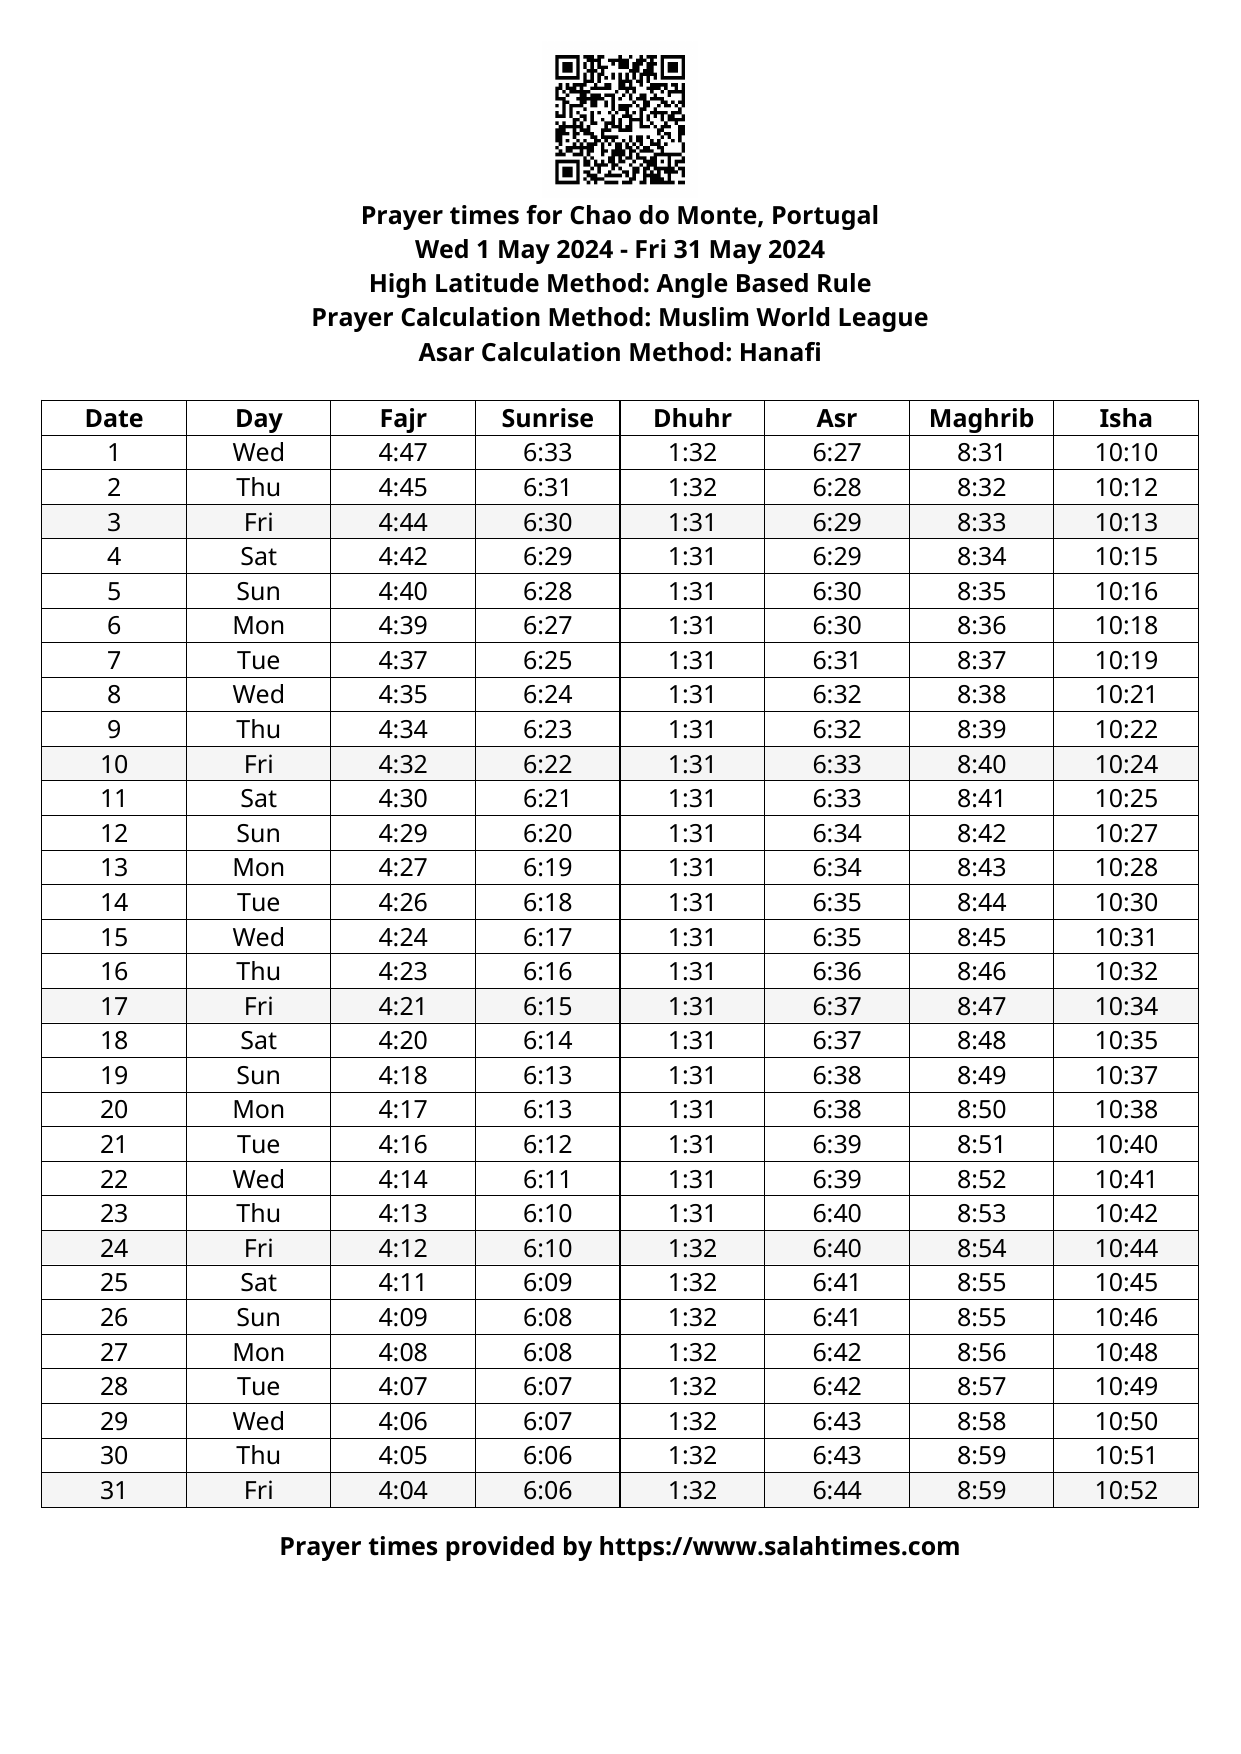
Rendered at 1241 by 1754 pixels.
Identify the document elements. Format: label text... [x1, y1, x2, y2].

table_cell 1:31 [621, 505, 764, 538]
table_cell 1:31 [621, 712, 764, 746]
table_cell 10:41 [1054, 1162, 1198, 1195]
table_cell Fri [187, 1231, 330, 1264]
table_cell 8:54 [910, 1231, 1053, 1264]
table_cell 1:31 [621, 643, 764, 677]
table_cell 10 [42, 747, 186, 780]
table_cell 6:21 [476, 781, 619, 815]
table_cell 8:48 [910, 1024, 1053, 1057]
table_cell 6:42 [765, 1335, 909, 1368]
text Prayer times for Chao do Monte, Portugal [42, 198, 1198, 232]
table_header Day [187, 401, 330, 434]
table_cell 4:09 [331, 1300, 475, 1334]
table_cell 6:24 [476, 678, 619, 711]
table_cell 6:43 [765, 1439, 909, 1472]
table_cell 4:30 [331, 781, 475, 815]
table_cell 8:56 [910, 1335, 1053, 1368]
table_cell 6:38 [765, 1058, 909, 1092]
table_cell 1:31 [621, 781, 764, 815]
table_cell 10:25 [1054, 781, 1198, 815]
table_cell 13 [42, 851, 186, 884]
table_cell 6:44 [765, 1473, 909, 1507]
table_cell 1:31 [621, 1093, 764, 1126]
table_cell Sat [187, 539, 330, 573]
table_cell 10:22 [1054, 712, 1198, 746]
table_cell 8:44 [910, 885, 1053, 919]
table_cell 1:31 [621, 747, 764, 780]
table_cell 4:04 [331, 1473, 475, 1507]
table_cell 6:31 [476, 470, 619, 504]
table_cell 4:34 [331, 712, 475, 746]
table_cell Tue [187, 1127, 330, 1161]
table_cell 10:31 [1054, 920, 1198, 953]
table_cell 6:35 [765, 920, 909, 953]
table_cell 4:23 [331, 954, 475, 988]
table_cell Tue [187, 1369, 330, 1403]
table_header Date [42, 401, 186, 434]
table_cell 1:32 [621, 470, 764, 504]
table_cell 4:27 [331, 851, 475, 884]
table_cell 6:18 [476, 885, 619, 919]
table_cell 6:29 [476, 539, 619, 573]
table_cell 10:16 [1054, 574, 1198, 607]
table_cell 6:07 [476, 1404, 619, 1437]
table_cell 6:28 [476, 574, 619, 607]
table_cell 1:31 [621, 885, 764, 919]
table_cell 10:27 [1054, 816, 1198, 849]
table_cell 10:45 [1054, 1266, 1198, 1299]
table_cell Thu [187, 1196, 330, 1230]
table_cell 4:08 [331, 1335, 475, 1368]
table_cell 6:06 [476, 1473, 619, 1507]
table_cell 6:14 [476, 1024, 619, 1057]
table_cell 6:23 [476, 712, 619, 746]
table_cell 8:35 [910, 574, 1053, 607]
table_cell 8:49 [910, 1058, 1053, 1092]
table_header Maghrib [910, 401, 1053, 434]
table_cell 8:58 [910, 1404, 1053, 1437]
table_cell 6:30 [765, 574, 909, 607]
table_cell 6:36 [765, 954, 909, 988]
table_cell 10:35 [1054, 1024, 1198, 1057]
table_cell Fri [187, 747, 330, 780]
table_cell 8:34 [910, 539, 1053, 573]
table_cell 6 [42, 609, 186, 642]
table_cell 6:35 [765, 885, 909, 919]
table_cell 1:31 [621, 816, 764, 849]
table_cell 1:32 [621, 1404, 764, 1437]
table_cell 4:39 [331, 609, 475, 642]
picture [542, 41, 699, 198]
table_cell 8:55 [910, 1300, 1053, 1334]
table_cell 6:34 [765, 851, 909, 884]
table_cell Sat [187, 1266, 330, 1299]
table_cell 4:06 [331, 1404, 475, 1437]
table_cell Fri [187, 989, 330, 1022]
table_cell Sun [187, 574, 330, 607]
table_cell 8:31 [910, 436, 1053, 469]
table_cell 10:40 [1054, 1127, 1198, 1161]
table_cell 8:32 [910, 470, 1053, 504]
table_cell 18 [42, 1024, 186, 1057]
table_cell Thu [187, 1439, 330, 1472]
table_cell 8:36 [910, 609, 1053, 642]
table_cell 16 [42, 954, 186, 988]
table_cell Wed [187, 1404, 330, 1437]
table_cell 4:37 [331, 643, 475, 677]
table_cell 20 [42, 1093, 186, 1126]
table_cell 8:41 [910, 781, 1053, 815]
table_cell 6:13 [476, 1058, 619, 1092]
table_cell 8:43 [910, 851, 1053, 884]
table_cell 4:24 [331, 920, 475, 953]
table_cell 8:50 [910, 1093, 1053, 1126]
table_cell Sat [187, 1024, 330, 1057]
table_cell 4:29 [331, 816, 475, 849]
table_cell 29 [42, 1404, 186, 1437]
text High Latitude Method: Angle Based Rule [42, 266, 1198, 300]
table_cell Thu [187, 954, 330, 988]
table_cell 10:44 [1054, 1231, 1198, 1264]
table_cell 1:31 [621, 1127, 764, 1161]
text Wed 1 May 2024 - Fri 31 May 2024 [42, 232, 1198, 266]
table_cell 9 [42, 712, 186, 746]
table_cell 5 [42, 574, 186, 607]
table_cell 1 [42, 436, 186, 469]
table_cell 10:50 [1054, 1404, 1198, 1437]
table_cell 10:19 [1054, 643, 1198, 677]
table_cell 6:37 [765, 1024, 909, 1057]
table_cell 6:33 [476, 436, 619, 469]
table_cell 4:18 [331, 1058, 475, 1092]
table_cell 8:51 [910, 1127, 1053, 1161]
table_cell 8 [42, 678, 186, 711]
table_cell Thu [187, 470, 330, 504]
table_cell 6:20 [476, 816, 619, 849]
table_cell 11 [42, 781, 186, 815]
table_cell 7 [42, 643, 186, 677]
table_cell 6:22 [476, 747, 619, 780]
table_cell 6:40 [765, 1196, 909, 1230]
table_cell 14 [42, 885, 186, 919]
table_cell 27 [42, 1335, 186, 1368]
table_cell 10:21 [1054, 678, 1198, 711]
table_cell 10:52 [1054, 1473, 1198, 1507]
table_cell 4:42 [331, 539, 475, 573]
table_cell 8:59 [910, 1473, 1053, 1507]
table_cell 1:31 [621, 1058, 764, 1092]
table_cell 6:17 [476, 920, 619, 953]
table_cell 10:48 [1054, 1335, 1198, 1368]
table_cell 1:31 [621, 539, 764, 573]
table_cell 8:40 [910, 747, 1053, 780]
table_cell 6:38 [765, 1093, 909, 1126]
table_cell 1:31 [621, 1162, 764, 1195]
table_cell 8:45 [910, 920, 1053, 953]
table_cell Mon [187, 1093, 330, 1126]
table_cell 6:08 [476, 1300, 619, 1334]
table_cell 4:14 [331, 1162, 475, 1195]
table_cell 6:06 [476, 1439, 619, 1472]
table_cell 6:10 [476, 1231, 619, 1264]
table_cell 6:41 [765, 1266, 909, 1299]
table_cell 6:32 [765, 678, 909, 711]
table_cell Mon [187, 851, 330, 884]
table_cell 6:29 [765, 539, 909, 573]
table_cell 24 [42, 1231, 186, 1264]
table_cell 1:32 [621, 436, 764, 469]
table_cell 30 [42, 1439, 186, 1472]
table_cell 6:08 [476, 1335, 619, 1368]
table_cell 6:33 [765, 747, 909, 780]
table_cell 25 [42, 1266, 186, 1299]
table_cell Mon [187, 609, 330, 642]
table_cell 6:37 [765, 989, 909, 1022]
table_cell 6:42 [765, 1369, 909, 1403]
table_cell 4:44 [331, 505, 475, 538]
table_cell Wed [187, 436, 330, 469]
table_cell 6:28 [765, 470, 909, 504]
table_cell 8:37 [910, 643, 1053, 677]
table_cell 4:45 [331, 470, 475, 504]
table_header Isha [1054, 401, 1198, 434]
text Prayer Calculation Method: Muslim World League [42, 300, 1198, 334]
table_cell Sat [187, 781, 330, 815]
text Prayer times provided by https://www.salahtimes.com [42, 1528, 1198, 1563]
table_cell Sun [187, 1300, 330, 1334]
table_cell 6:29 [765, 505, 909, 538]
table_cell 10:37 [1054, 1058, 1198, 1092]
table_cell 8:42 [910, 816, 1053, 849]
table_cell Fri [187, 1473, 330, 1507]
table_cell 4:12 [331, 1231, 475, 1264]
table_cell 28 [42, 1369, 186, 1403]
table_cell 23 [42, 1196, 186, 1230]
table_cell 6:15 [476, 989, 619, 1022]
table_cell 4:05 [331, 1439, 475, 1472]
table_cell 2 [42, 470, 186, 504]
table_cell 6:27 [476, 609, 619, 642]
table_cell 10:13 [1054, 505, 1198, 538]
table_cell 22 [42, 1162, 186, 1195]
table_cell 10:49 [1054, 1369, 1198, 1403]
table_cell 1:32 [621, 1231, 764, 1264]
table_cell 4 [42, 539, 186, 573]
table_cell 15 [42, 920, 186, 953]
table_header Sunrise [476, 401, 619, 434]
table_cell 6:30 [476, 505, 619, 538]
table_cell 4:35 [331, 678, 475, 711]
table_cell Tue [187, 643, 330, 677]
table_cell 4:13 [331, 1196, 475, 1230]
table_cell 1:31 [621, 574, 764, 607]
table_cell Wed [187, 678, 330, 711]
table_cell 19 [42, 1058, 186, 1092]
table_cell 8:38 [910, 678, 1053, 711]
table_cell 6:07 [476, 1369, 619, 1403]
table_cell 8:52 [910, 1162, 1053, 1195]
table_cell 10:30 [1054, 885, 1198, 919]
table_cell 4:32 [331, 747, 475, 780]
table_header Asr [765, 401, 909, 434]
table_cell 10:46 [1054, 1300, 1198, 1334]
table_cell Fri [187, 505, 330, 538]
table_cell 6:13 [476, 1093, 619, 1126]
table_cell 1:32 [621, 1473, 764, 1507]
table_cell 4:16 [331, 1127, 475, 1161]
table_cell 1:31 [621, 851, 764, 884]
table_cell 1:32 [621, 1266, 764, 1299]
table_cell 8:57 [910, 1369, 1053, 1403]
table_cell 10:32 [1054, 954, 1198, 988]
table_cell 10:15 [1054, 539, 1198, 573]
table_cell 6:19 [476, 851, 619, 884]
table_cell 4:11 [331, 1266, 475, 1299]
table_cell 3 [42, 505, 186, 538]
table_cell Wed [187, 920, 330, 953]
table_cell 1:31 [621, 920, 764, 953]
table_cell 8:47 [910, 989, 1053, 1022]
table_cell 4:20 [331, 1024, 475, 1057]
table_cell 10:24 [1054, 747, 1198, 780]
table_cell 1:31 [621, 1024, 764, 1057]
table_cell 6:11 [476, 1162, 619, 1195]
table_cell 8:39 [910, 712, 1053, 746]
table_cell 8:55 [910, 1266, 1053, 1299]
table_cell 31 [42, 1473, 186, 1507]
table_header Fajr [331, 401, 475, 434]
table_cell 10:10 [1054, 436, 1198, 469]
table_cell 1:32 [621, 1369, 764, 1403]
table_cell 6:43 [765, 1404, 909, 1437]
table_cell 10:38 [1054, 1093, 1198, 1126]
table_cell 8:59 [910, 1439, 1053, 1472]
table_cell 4:26 [331, 885, 475, 919]
table_cell 4:17 [331, 1093, 475, 1126]
table_cell 1:31 [621, 678, 764, 711]
table_cell Thu [187, 712, 330, 746]
table_cell 10:28 [1054, 851, 1198, 884]
table_cell 1:32 [621, 1300, 764, 1334]
table_cell 6:25 [476, 643, 619, 677]
table_cell 8:53 [910, 1196, 1053, 1230]
table_cell Wed [187, 1162, 330, 1195]
table_cell Tue [187, 885, 330, 919]
table_cell 12 [42, 816, 186, 849]
table_cell 6:30 [765, 609, 909, 642]
table_cell 1:32 [621, 1335, 764, 1368]
table_cell 1:31 [621, 989, 764, 1022]
table_cell Mon [187, 1335, 330, 1368]
table_cell 6:27 [765, 436, 909, 469]
table_cell 6:34 [765, 816, 909, 849]
table_cell 1:31 [621, 1196, 764, 1230]
table_cell 1:31 [621, 954, 764, 988]
table_cell 6:10 [476, 1196, 619, 1230]
table_cell 8:46 [910, 954, 1053, 988]
table_cell 10:51 [1054, 1439, 1198, 1472]
table_cell Sun [187, 816, 330, 849]
table_cell 10:12 [1054, 470, 1198, 504]
table_cell 4:07 [331, 1369, 475, 1403]
table_cell 6:33 [765, 781, 909, 815]
table_cell 6:39 [765, 1127, 909, 1161]
table_cell 17 [42, 989, 186, 1022]
table_cell 4:21 [331, 989, 475, 1022]
table_cell 6:16 [476, 954, 619, 988]
table_cell 6:41 [765, 1300, 909, 1334]
table_cell 10:42 [1054, 1196, 1198, 1230]
table_cell 6:09 [476, 1266, 619, 1299]
table_cell 6:31 [765, 643, 909, 677]
table_cell 21 [42, 1127, 186, 1161]
table_cell 4:40 [331, 574, 475, 607]
table_cell Sun [187, 1058, 330, 1092]
table_cell 1:31 [621, 609, 764, 642]
table_cell 1:32 [621, 1439, 764, 1472]
table_cell 4:47 [331, 436, 475, 469]
table_cell 6:39 [765, 1162, 909, 1195]
table_cell 6:32 [765, 712, 909, 746]
table_cell 10:34 [1054, 989, 1198, 1022]
table_cell 6:12 [476, 1127, 619, 1161]
table_cell 6:40 [765, 1231, 909, 1264]
table_cell 10:18 [1054, 609, 1198, 642]
text Asar Calculation Method: Hanafi [42, 334, 1198, 368]
table_cell 26 [42, 1300, 186, 1334]
table_cell 8:33 [910, 505, 1053, 538]
table_header Dhuhr [621, 401, 764, 434]
